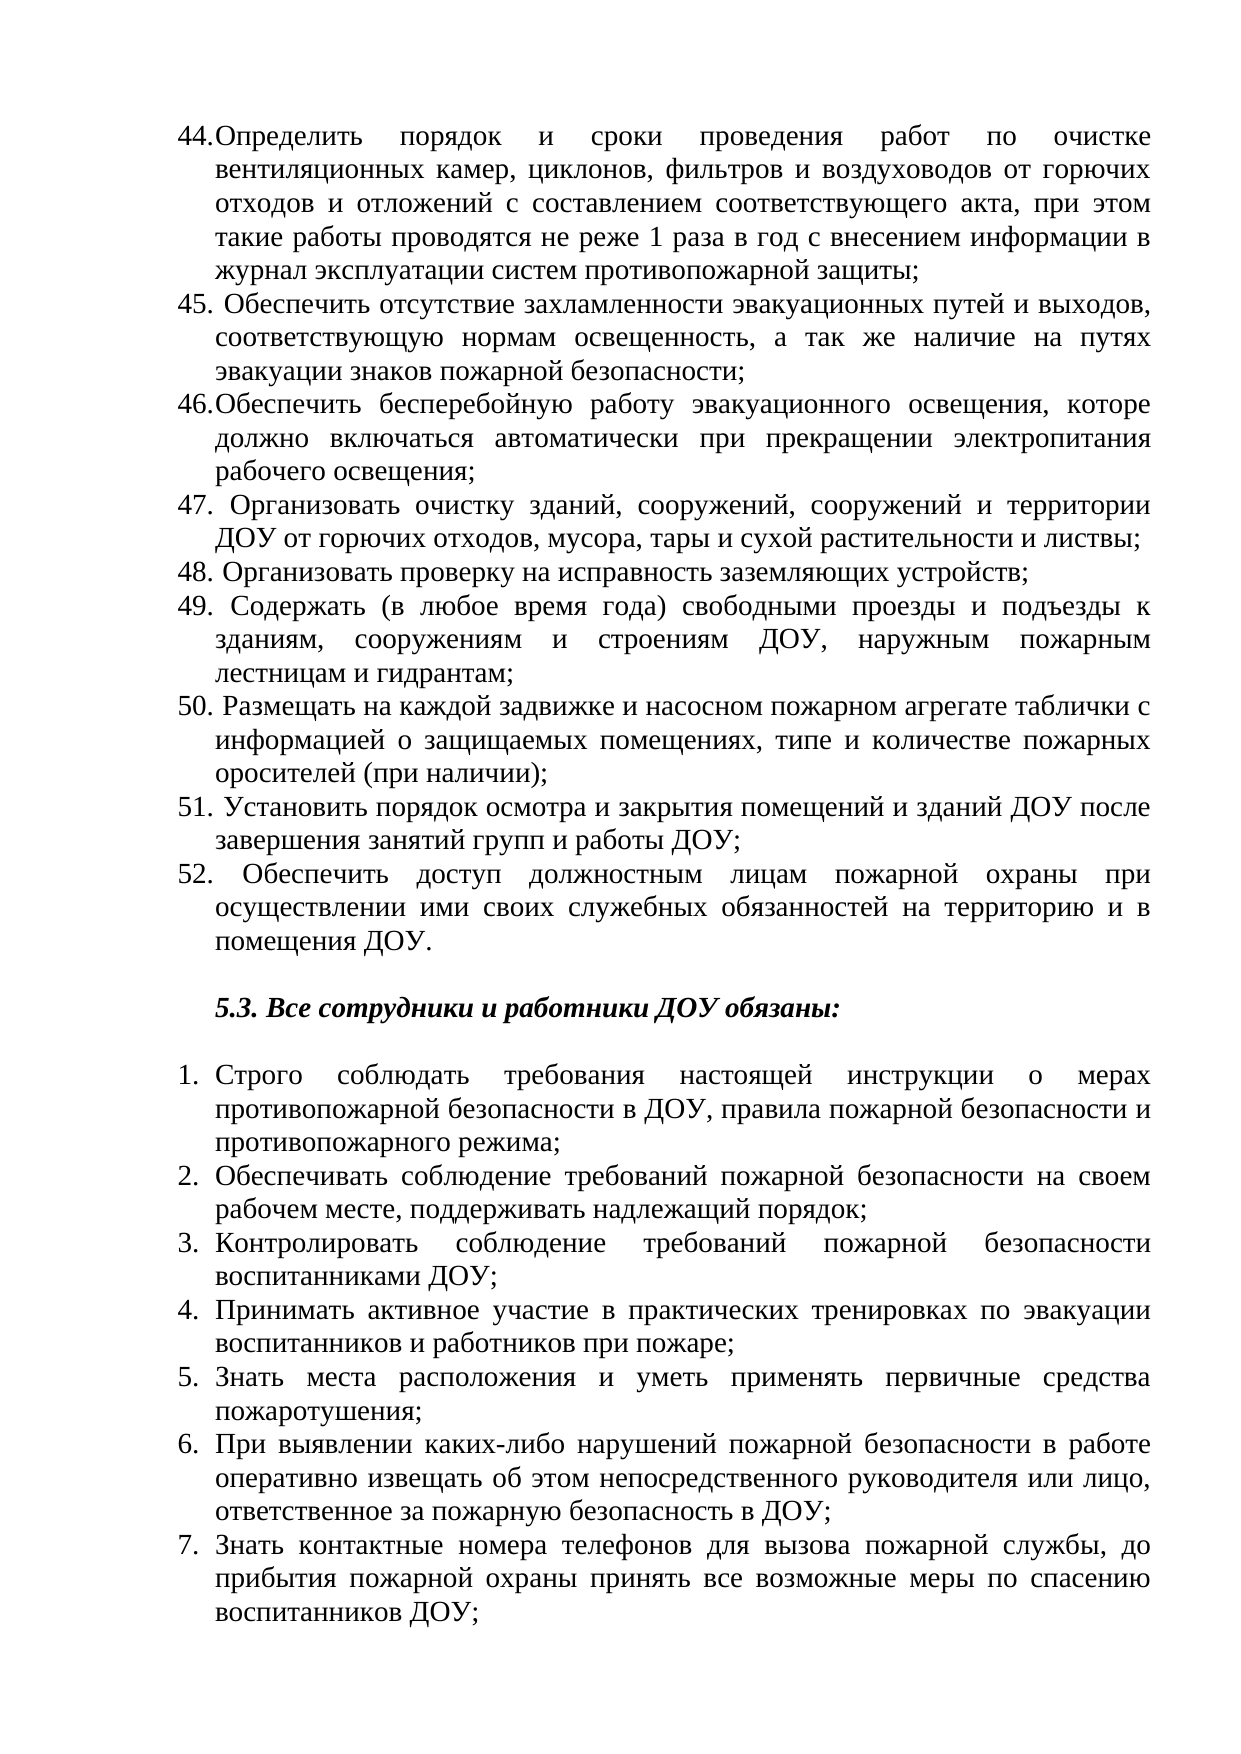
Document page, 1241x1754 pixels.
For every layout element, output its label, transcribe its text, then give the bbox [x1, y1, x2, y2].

list Организовать очистку зданий, сооружений, сооружений и территории ДОУ от горючих отходов, мусора, тары и сухой растительности и листвы; [177, 487, 1152, 554]
list Знать места расположения и уметь применять первичные средства пожаротушения; [177, 1359, 1152, 1426]
list Содержать (в любое время года) свободными проезды и подъезды к зданиям, сооружениям и строениям ДОУ, наружным пожарным лестницам и гидрантам; [177, 588, 1152, 688]
list Обеспечить доступ должностным лицам пожарной охраны при осуществлении ими своих служебных обязанностей на территорию и в помещения ДОУ. [177, 856, 1152, 957]
list Строго соблюдать требования настоящей инструкции о мерах противопожарной безопасности в ДОУ, правила пожарной безопасности и противопожарного режима; [177, 1057, 1152, 1158]
list Определить порядок и сроки проведения работ по очистке вентиляционных камер, циклонов, фильтров и воздуховодов от горючих отходов и отложений с составлением соответствующего акта, при этом такие работы проводятся не реже 1 раза в год с внесением информации в журнал эксплуатации систем противопожарной защиты; [177, 118, 1152, 286]
list Обеспечить отсутствие захламленности эвакуационных путей и выходов, соответствующую нормам освещенность, а так же наличие на путях эвакуации знаков пожарной безопасности; [177, 286, 1152, 386]
list Знать контактные номера телефонов для вызова пожарной службы, до прибытия пожарной охраны принять все возможные меры по спасению воспитанников ДОУ; [177, 1527, 1152, 1627]
list Размещать на каждой задвижке и насосном пожарном агрегате таблички с информацией о защищаемых помещениях, типе и количестве пожарных оросителей (при наличии); [177, 688, 1152, 789]
list 5.3. Все сотрудники и работники ДОУ обязаны: [215, 990, 1152, 1024]
list Принимать активное участие в практических тренировках по эвакуации воспитанников и работников при пожаре; [177, 1292, 1152, 1359]
list Организовать проверку на исправность заземляющих устройств; [177, 554, 1152, 588]
list При выявлении каких-либо нарушений пожарной безопасности в работе оперативно извещать об этом непосредственного руководителя или лицо, ответственное за пожарную безопасность в ДОУ; [177, 1426, 1152, 1527]
list Обеспечить бесперебойную работу эвакуационного освещения, которе должно включаться автоматически при прекращении электропитания рабочего освещения; [177, 386, 1152, 487]
list Установить порядок осмотра и закрытия помещений и зданий ДОУ после завершения занятий групп и работы ДОУ; [177, 789, 1152, 856]
list Обеспечивать соблюдение требований пожарной безопасности на своем рабочем месте, поддерживать надлежащий порядок; [177, 1158, 1152, 1225]
list Контролировать соблюдение требований пожарной безопасности воспитанниками ДОУ; [177, 1225, 1152, 1292]
